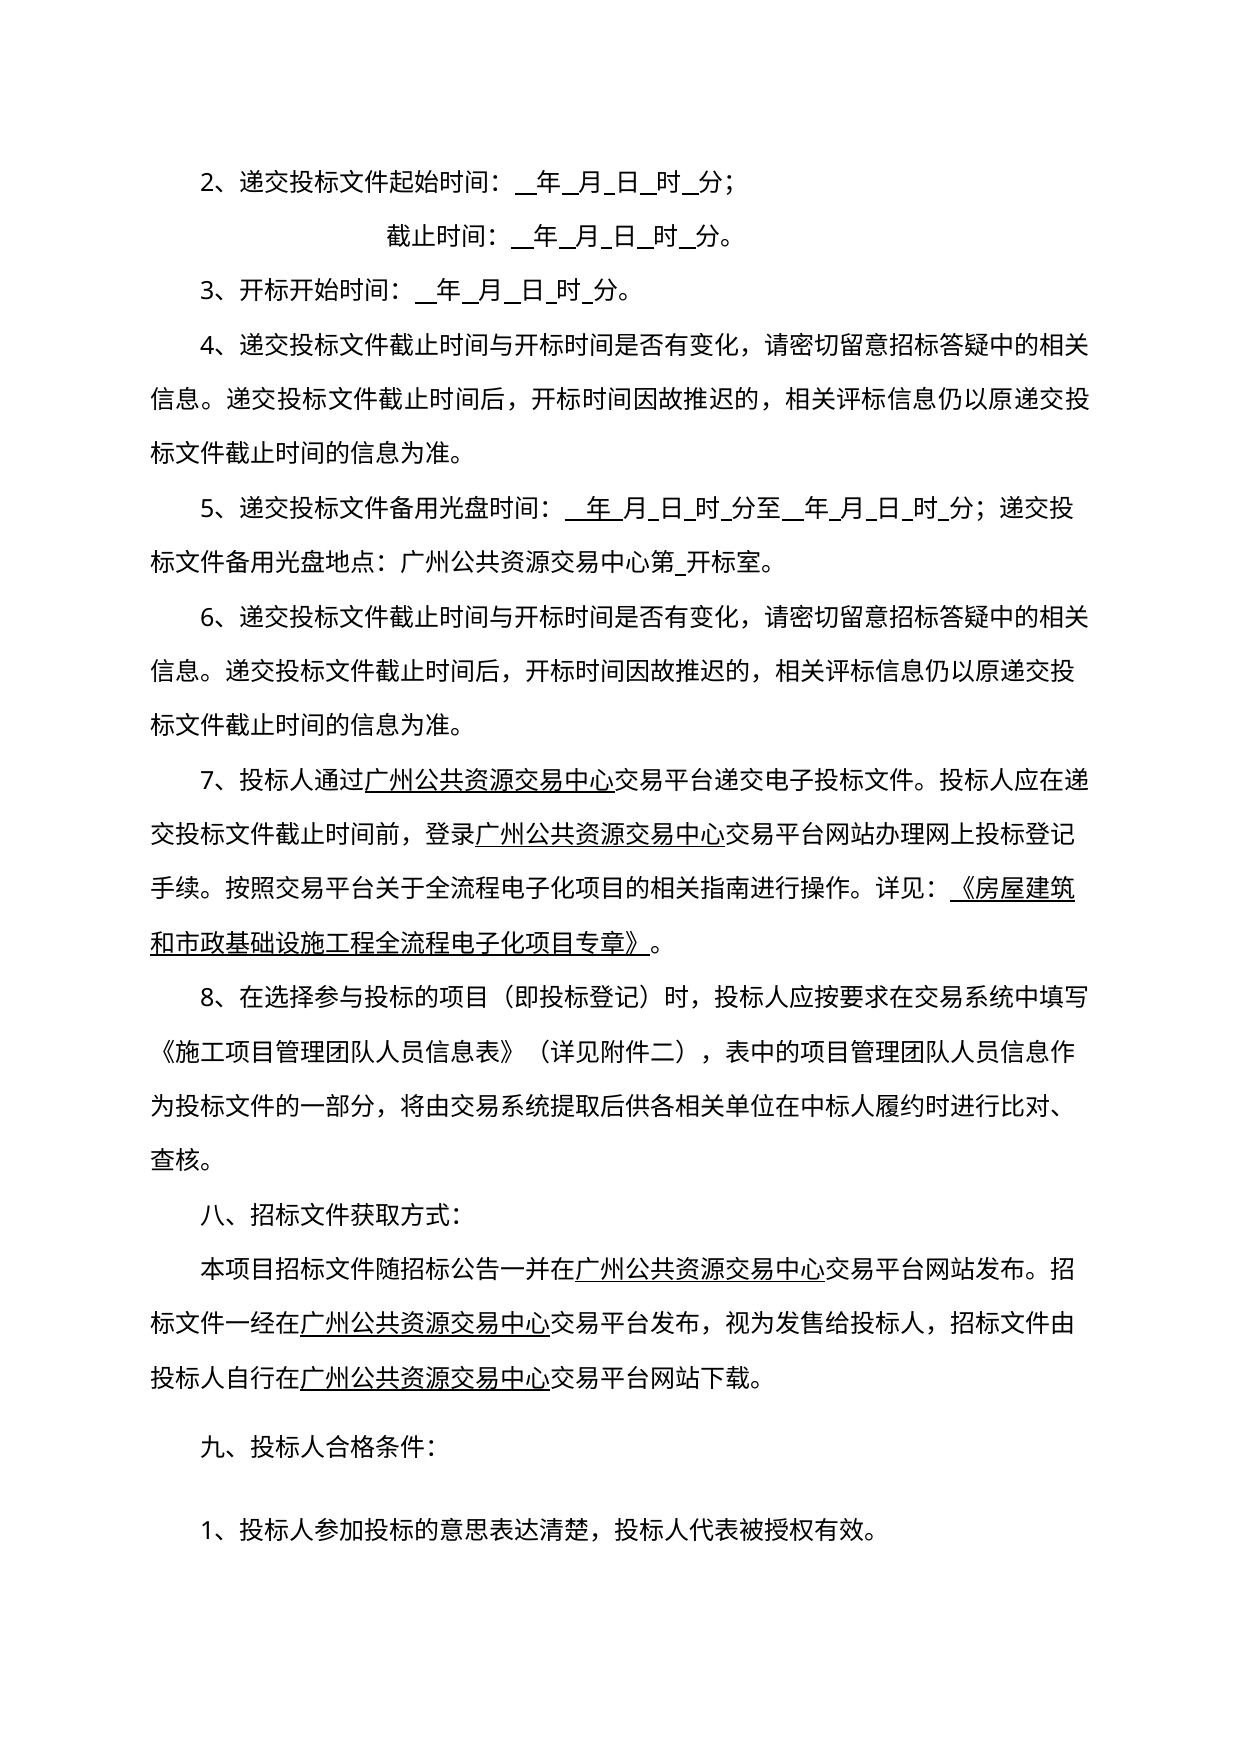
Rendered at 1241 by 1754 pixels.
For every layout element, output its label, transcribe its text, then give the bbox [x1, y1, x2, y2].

text 6、递交投标文件截止时间与开标时间是否有变化，请密切留意招标答疑中的相关信息。递交投标文件截止时间后，开标时间因故推迟的，相关评标信息仍以原递交投标文件截止时间的信息为准。 [150, 597, 1090, 742]
text 4、递交投标文件截止时间与开标时间是否有变化，请密切留意招标答疑中的相关信息。递交投标文件截止时间后，开标时间因故推迟的，相关评标信息仍以原递交投标文件截止时间的信息为准。 [150, 325, 1090, 470]
text 7、投标人通过广州公共资源交易中心交易平台递交电子投标文件。投标人应在递交投标文件截止时间前，登录广州公共资源交易中心交易平台网站办理网上投标登记手续。按照交易平台关于全流程电子化项目的相关指南进行操作。详见：《房屋建筑和市政基础设施工程全流程电子化项目专章》。 [150, 760, 1090, 959]
text 1、投标人参加投标的意思表达清楚，投标人代表被授权有效。 [150, 1496, 1090, 1561]
text 3、开标开始时间： 年 月 日 时 分。 [150, 271, 1090, 307]
text 5、递交投标文件备用光盘时间： 年 月 日 时 分至 年 月 日 时 分；递交投标文件备用光盘地点：广州公共资源交易中心第 开标室。 [150, 488, 1090, 579]
text 截止时间： 年 月 日 时 分。 [224, 216, 1090, 253]
text 本项目招标文件随招标公告一并在广州公共资源交易中心交易平台网站发布。招标文件一经在广州公共资源交易中心交易平台发布，视为发售给投标人，招标文件由投标人自行在广州公共资源交易中心交易平台网站下载。 [150, 1249, 1090, 1394]
text 2、递交投标文件起始时间： 年 月 日 时 分； [150, 162, 1090, 198]
text 8、在选择参与投标的项目（即投标登记）时，投标人应按要求在交易系统中填写《施工项目管理团队人员信息表》（详见附件二），表中的项目管理团队人员信息作为投标文件的一部分，将由交易系统提取后供各相关单位在中标人履约时进行比对、查核。 [150, 978, 1090, 1177]
text 八、招标文件获取方式： [150, 1195, 1090, 1231]
text 九、投标人合格条件： [150, 1413, 1090, 1478]
